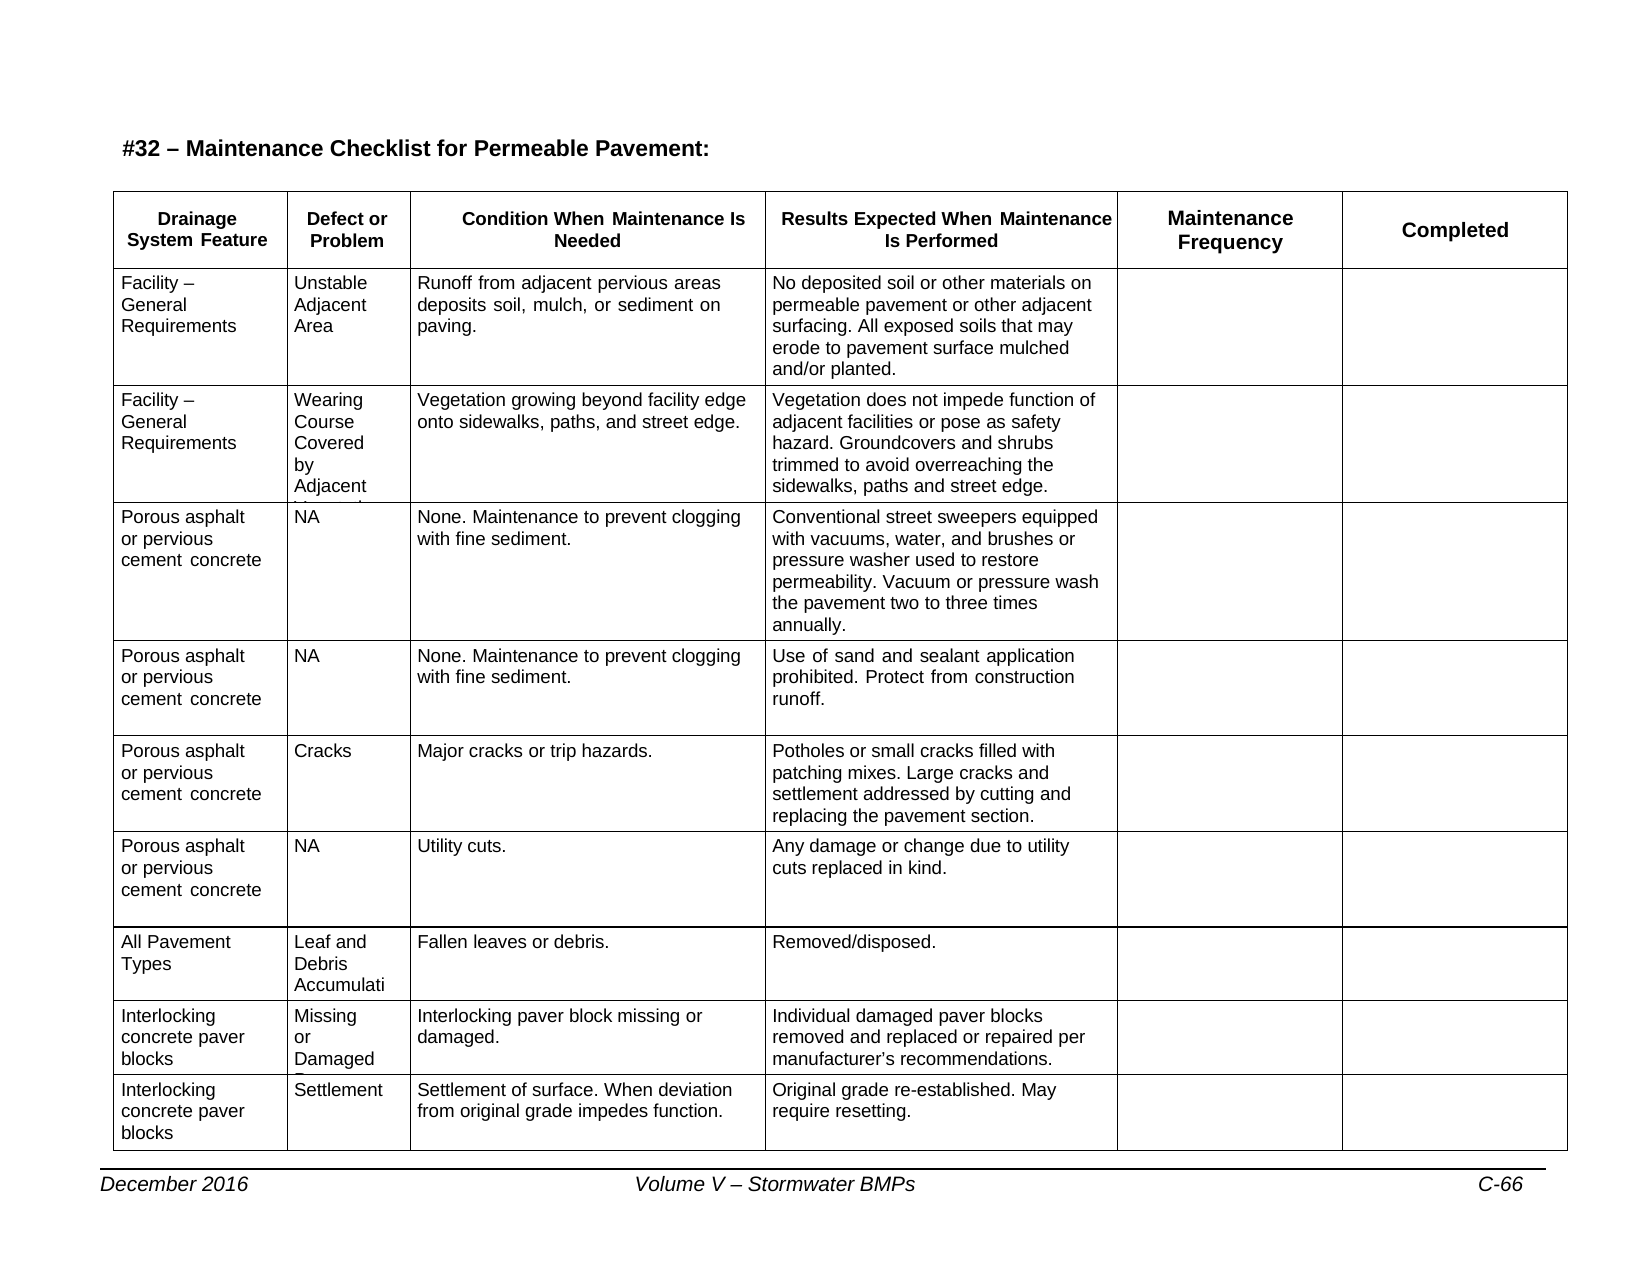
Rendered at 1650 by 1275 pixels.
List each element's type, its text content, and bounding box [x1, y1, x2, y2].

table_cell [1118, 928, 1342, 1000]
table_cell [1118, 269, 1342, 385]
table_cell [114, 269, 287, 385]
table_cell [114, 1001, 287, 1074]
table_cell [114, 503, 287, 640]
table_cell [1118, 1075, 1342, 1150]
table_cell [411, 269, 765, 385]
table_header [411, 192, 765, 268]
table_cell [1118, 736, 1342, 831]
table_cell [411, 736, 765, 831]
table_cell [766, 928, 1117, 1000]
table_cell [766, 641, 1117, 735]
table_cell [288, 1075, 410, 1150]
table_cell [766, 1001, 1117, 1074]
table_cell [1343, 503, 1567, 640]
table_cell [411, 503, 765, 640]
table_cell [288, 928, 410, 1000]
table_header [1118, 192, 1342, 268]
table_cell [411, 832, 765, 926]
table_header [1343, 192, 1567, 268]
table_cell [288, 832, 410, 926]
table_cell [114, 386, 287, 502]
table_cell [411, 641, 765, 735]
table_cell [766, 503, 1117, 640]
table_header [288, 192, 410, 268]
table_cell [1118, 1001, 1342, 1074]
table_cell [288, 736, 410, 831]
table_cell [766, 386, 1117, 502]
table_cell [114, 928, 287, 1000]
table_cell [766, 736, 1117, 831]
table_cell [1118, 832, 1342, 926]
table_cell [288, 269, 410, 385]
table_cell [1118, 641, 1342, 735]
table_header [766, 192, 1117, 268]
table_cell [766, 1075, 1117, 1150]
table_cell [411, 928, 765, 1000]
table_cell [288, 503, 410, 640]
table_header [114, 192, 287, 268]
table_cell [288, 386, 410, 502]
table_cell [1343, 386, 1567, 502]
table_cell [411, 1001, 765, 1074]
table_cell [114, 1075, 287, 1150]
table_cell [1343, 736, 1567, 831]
subtitle #32 – Maintenance Checklist for Permeable Pavement: [122, 135, 1531, 162]
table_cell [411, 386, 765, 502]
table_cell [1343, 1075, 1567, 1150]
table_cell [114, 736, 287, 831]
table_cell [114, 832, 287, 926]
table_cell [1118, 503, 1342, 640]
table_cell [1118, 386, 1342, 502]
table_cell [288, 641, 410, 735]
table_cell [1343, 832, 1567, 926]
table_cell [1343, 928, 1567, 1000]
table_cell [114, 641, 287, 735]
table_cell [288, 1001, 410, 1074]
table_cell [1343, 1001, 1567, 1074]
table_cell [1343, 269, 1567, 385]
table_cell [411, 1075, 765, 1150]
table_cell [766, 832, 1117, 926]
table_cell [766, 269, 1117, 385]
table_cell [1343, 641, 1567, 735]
